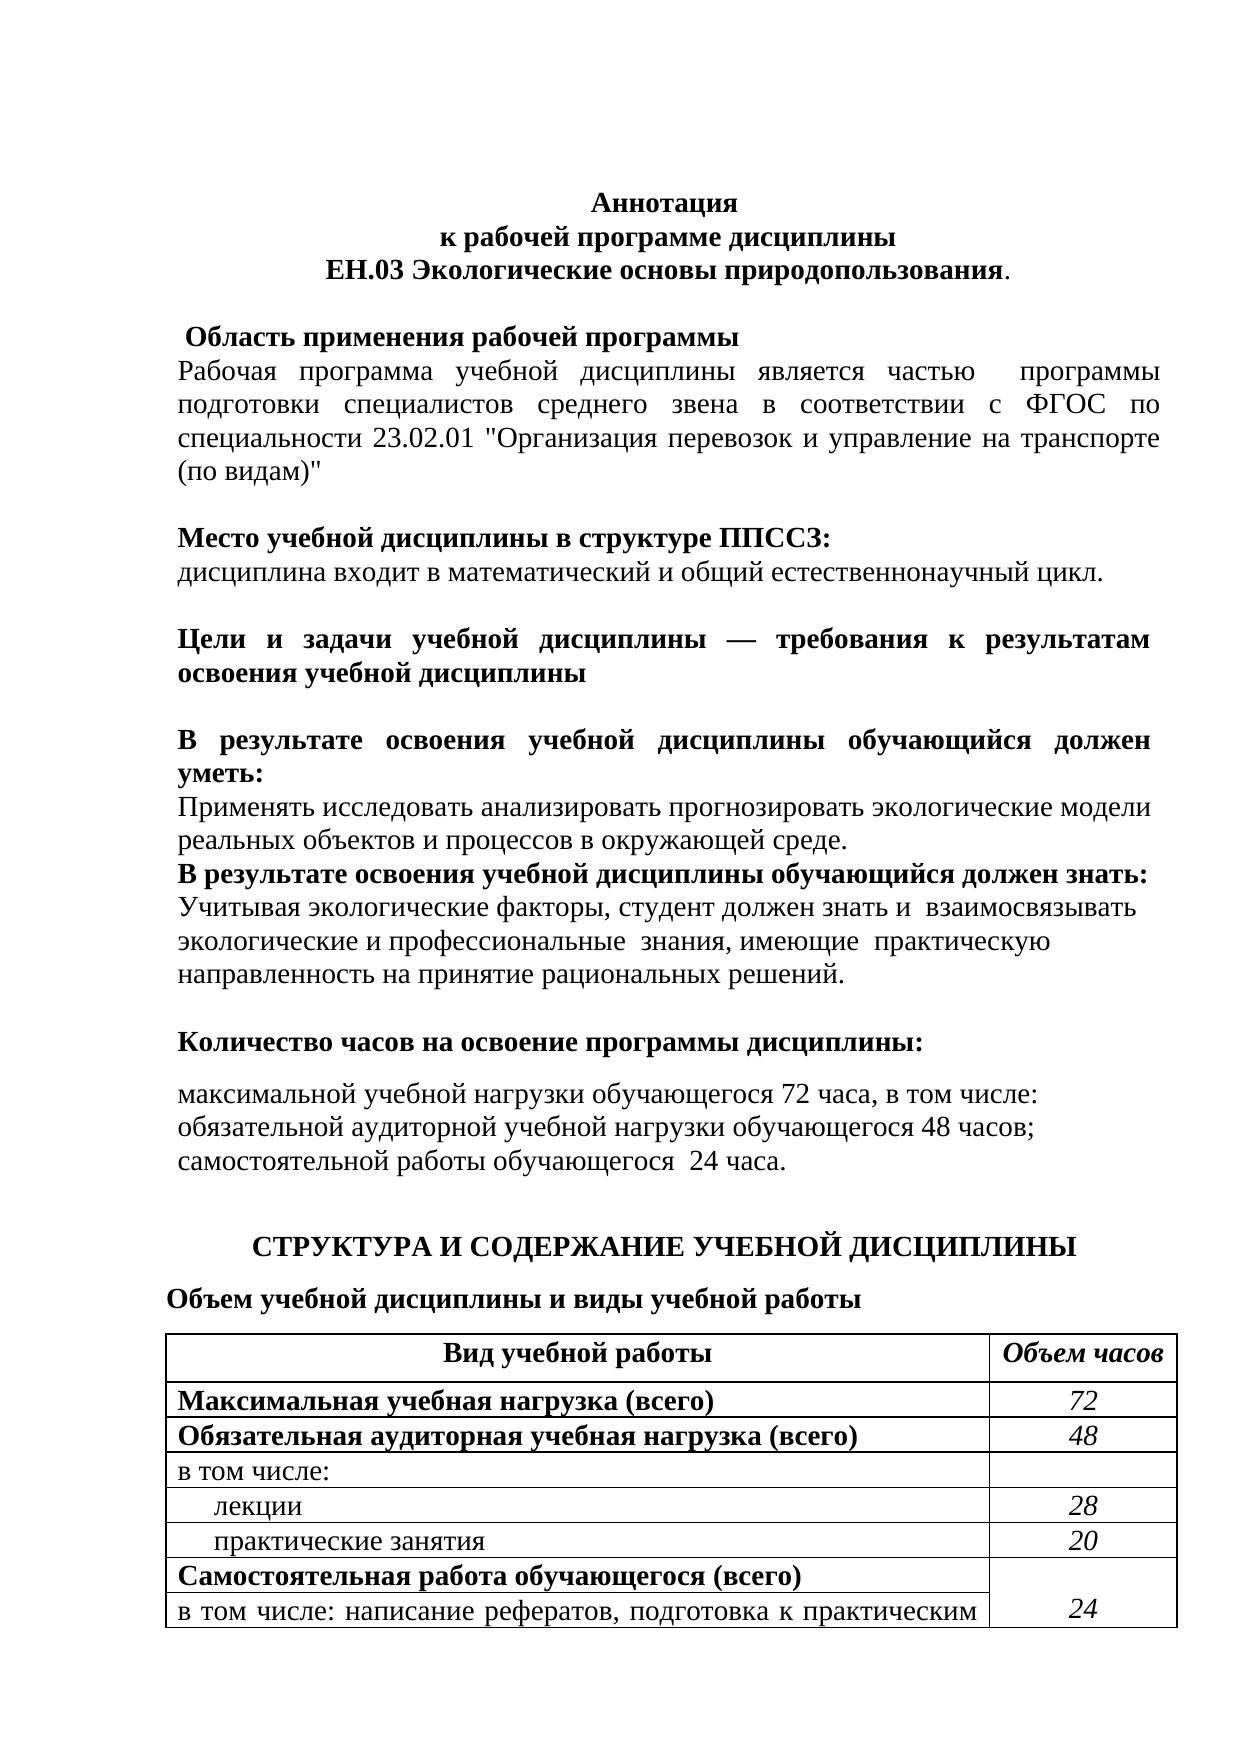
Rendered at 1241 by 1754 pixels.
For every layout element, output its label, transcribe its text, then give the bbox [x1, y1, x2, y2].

table_header Вид учебной работы [167, 1335, 989, 1381]
table_cell [990, 1453, 1176, 1486]
text обязательной аудиторной учебной нагрузки обучающегося 48 часов; [177, 1109, 1152, 1143]
text Объем учебной дисциплины и виды учебной работы [158, 1281, 1152, 1314]
table_cell практические занятия [167, 1523, 989, 1557]
text ЕН.03 Экологические основы природопользования. [177, 252, 1152, 286]
table_cell Максимальная учебная нагрузка (всего) [167, 1383, 989, 1416]
text СТРУКТУРА И СОДЕРЖАНИЕ УЧЕБНОЙ ДИСЦИПЛИНЫ [177, 1229, 1152, 1262]
text к рабочей программе дисциплины [177, 219, 1152, 252]
text В результате освоения учебной дисциплины обучающийся должен уметь: [177, 722, 1152, 789]
text Количество часов на освоение программы дисциплины: [177, 1024, 1152, 1057]
table_header Объем часов [990, 1335, 1176, 1381]
text направленность на принятие рациональных решений. [177, 957, 1152, 990]
text экологические и профессиональные знания, имеющие практическую [177, 923, 1152, 957]
table_cell лекции [167, 1488, 989, 1521]
table_cell 24 [990, 1558, 1176, 1627]
text Область применения рабочей программы [177, 319, 1152, 353]
text Место учебной дисциплины в структуре ППССЗ: [177, 521, 1161, 554]
text максимальной учебной нагрузки обучающегося 72 часа, в том числе: [177, 1076, 1152, 1109]
table_cell в том числе: [167, 1453, 989, 1486]
text Учитывая экологические факторы, студент должен знать и взаимосвязывать [177, 889, 1152, 923]
table_cell Самостоятельная работа обучающегося (всего) [167, 1558, 989, 1592]
text Аннотация [177, 185, 1152, 219]
text Применять исследовать анализировать прогнозировать экологические модели реальных объектов и процессов в окружающей среде. [177, 789, 1152, 856]
text самостоятельной работы обучающегося 24 часа. [177, 1143, 1152, 1177]
table_cell 48 [990, 1418, 1176, 1451]
table_cell 72 [990, 1383, 1176, 1416]
text В результате освоения учебной дисциплины обучающийся должен знать: [177, 856, 1152, 889]
text дисциплина входит в математический и общий естественнонаучный цикл. [177, 554, 1152, 588]
table_cell 20 [990, 1523, 1176, 1557]
text Цели и задачи учебной дисциплины — требования к результатам освоения учебной дисциплины [177, 621, 1152, 688]
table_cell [167, 1593, 989, 1627]
table_cell 28 [990, 1488, 1176, 1521]
text Рабочая программа учебной дисциплины является частью программы подготовки специалистов среднего звена в соответствии с ФГОС по специальности 23.02.01 "Организация перевозок и управление на транспорте (по видам)" [177, 353, 1161, 487]
table_cell Обязательная аудиторная учебная нагрузка (всего) [167, 1418, 989, 1451]
